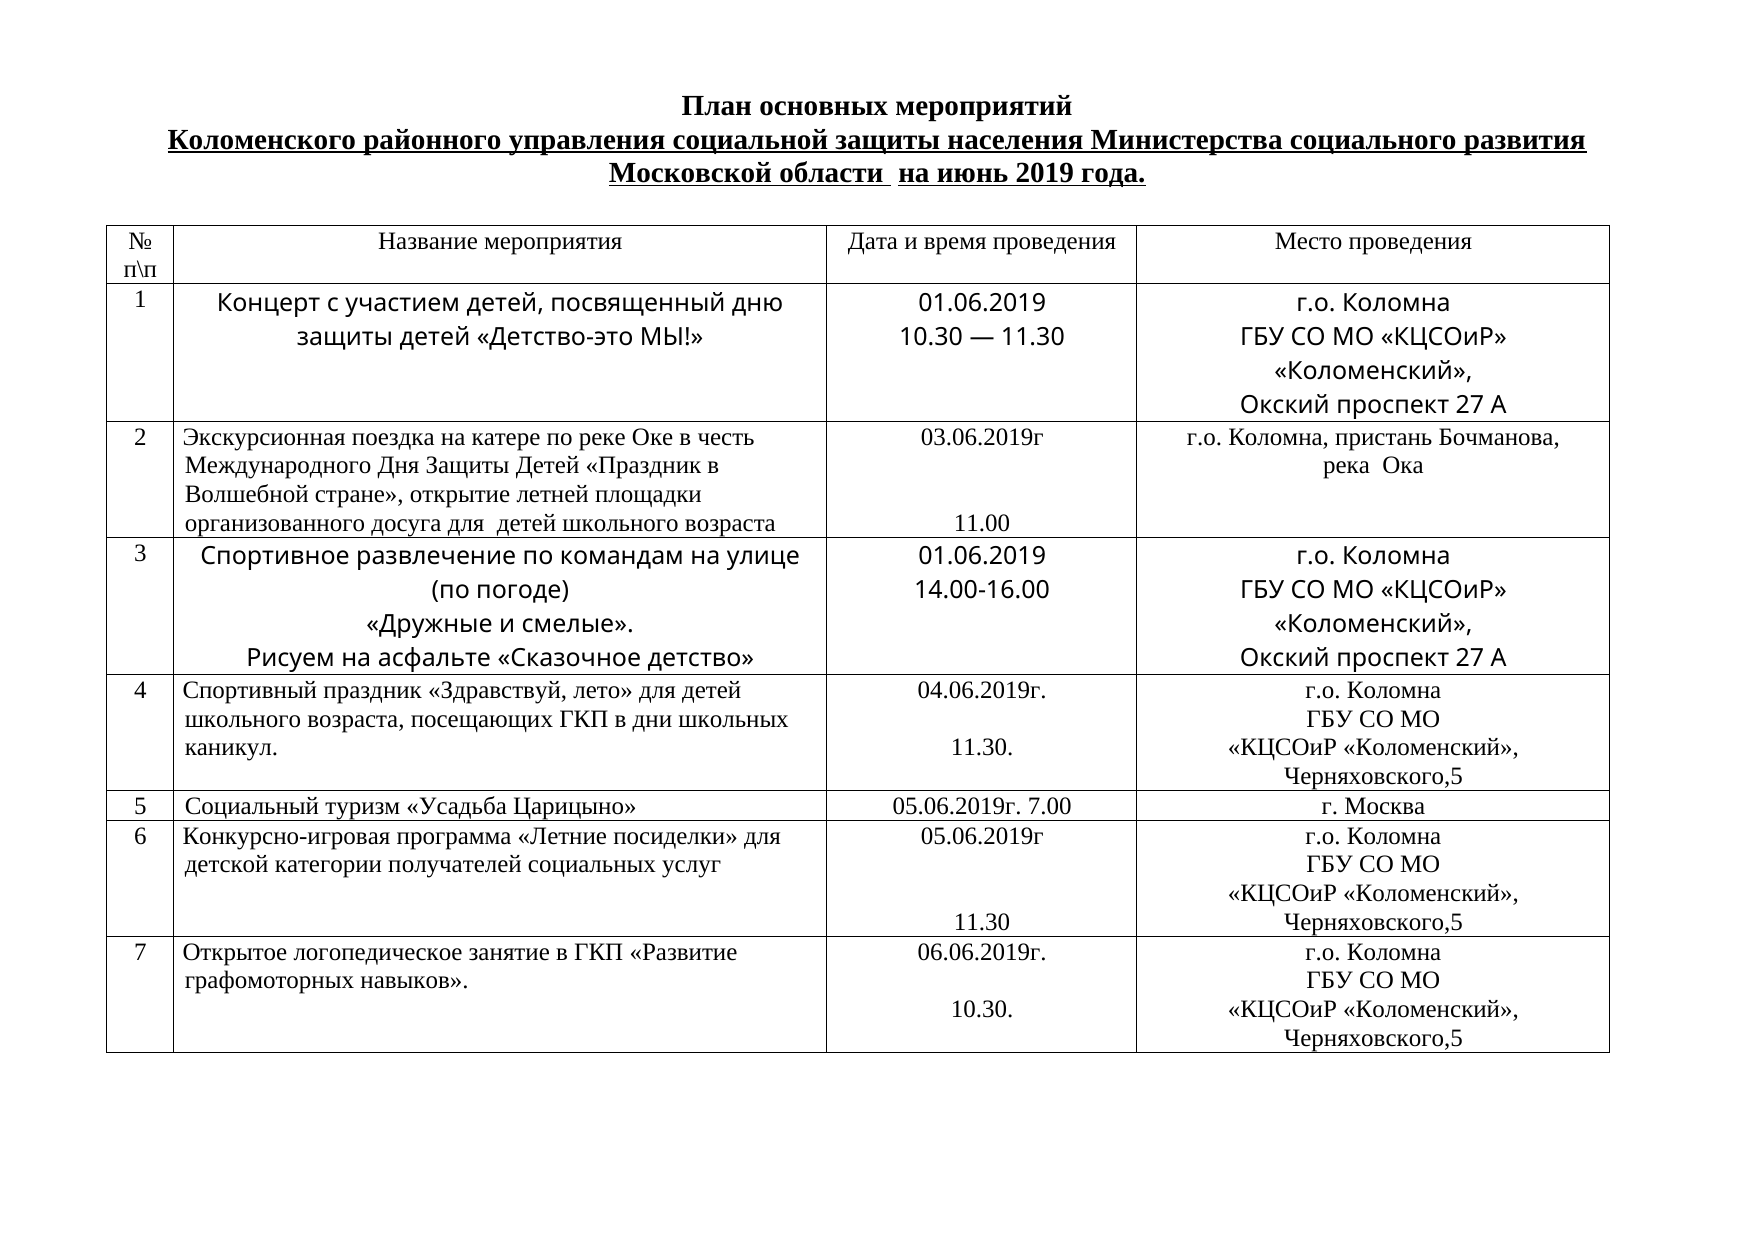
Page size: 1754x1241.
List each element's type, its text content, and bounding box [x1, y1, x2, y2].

table_cell г.о. Коломна ГБУ СО МО «КЦСОиР «Коломенский», Черняховского,5 [1137, 821, 1609, 936]
table_cell 3 [107, 538, 173, 674]
table_cell 4 [107, 675, 173, 790]
table_cell г.о. Коломна, пристань Бочманова, река Ока [1137, 422, 1609, 537]
table_cell Конкурсно-игровая программа «Летние посиделки» для детской категории получателей социальных услуг [174, 821, 826, 936]
table_cell Социальный туризм «Усадьба Царицыно» [174, 791, 826, 820]
table_cell 01.06.2019 14.00-16.00 [827, 538, 1136, 674]
table_cell г.о. Коломна ГБУ СО МО «КЦСОиР «Коломенский», Черняховского,5 [1137, 675, 1609, 790]
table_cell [1137, 937, 1609, 1052]
table_cell Экскурсионная поездка на катере по реке Оке в честь Международного Дня Защиты Детей «Праздник в Волшебной стране», открытие летней площадки организованного досуга для детей школьного возраста [174, 422, 826, 537]
table_cell 7 [107, 937, 173, 1052]
table_cell Концерт с участием детей, посвященный дню защиты детей «Детство-это МЫ!» [174, 284, 826, 421]
table_cell г.о. Коломна ГБУ СО МО «КЦСОиР» «Коломенский», Окский проспект 27 А [1137, 538, 1609, 674]
table_cell Открытое логопедическое занятие в ГКП «Развитие графомоторных навыков». [174, 937, 826, 1052]
table_cell 5 [107, 791, 173, 820]
table_cell г.о. Коломна ГБУ СО МО «КЦСОиР» «Коломенский», Окский проспект 27 А [1137, 284, 1609, 421]
table_cell 01.06.2019 10.30 — 11.30 [827, 284, 1136, 421]
table_cell Спортивное развлечение по командам на улице (по погоде) «Дружные и смелые». Рисуем на асфальте «Сказочное детство» [174, 538, 826, 674]
table_cell Спортивный праздник «Здравствуй, лето» для детей школьного возраста, посещающих ГКП в дни школьных каникул. [174, 675, 826, 790]
table_header Дата и время проведения [827, 226, 1136, 283]
table_header № п\п [107, 226, 173, 283]
table_cell 04.06.2019г. 11.30. [827, 675, 1136, 790]
text План основных мероприятий [118, 88, 1636, 122]
table_cell 06.06.2019г. 10.30. [827, 937, 1136, 1052]
table_cell 05.06.2019г 11.30 [827, 821, 1136, 936]
table_cell 1 [107, 284, 173, 421]
table_cell 03.06.2019г 11.00 [827, 422, 1136, 537]
table_header Название мероприятия [174, 226, 826, 283]
text Коломенского районного управления социальной защиты населения Министерства социального развития Московской области на июнь 2019 года. [118, 122, 1636, 189]
table_header Место проведения [1137, 226, 1609, 283]
table_cell г. Москва [1137, 791, 1609, 820]
table_cell 05.06.2019г. 7.00 [827, 791, 1136, 820]
table_cell 2 [107, 422, 173, 537]
table_cell 6 [107, 821, 173, 936]
